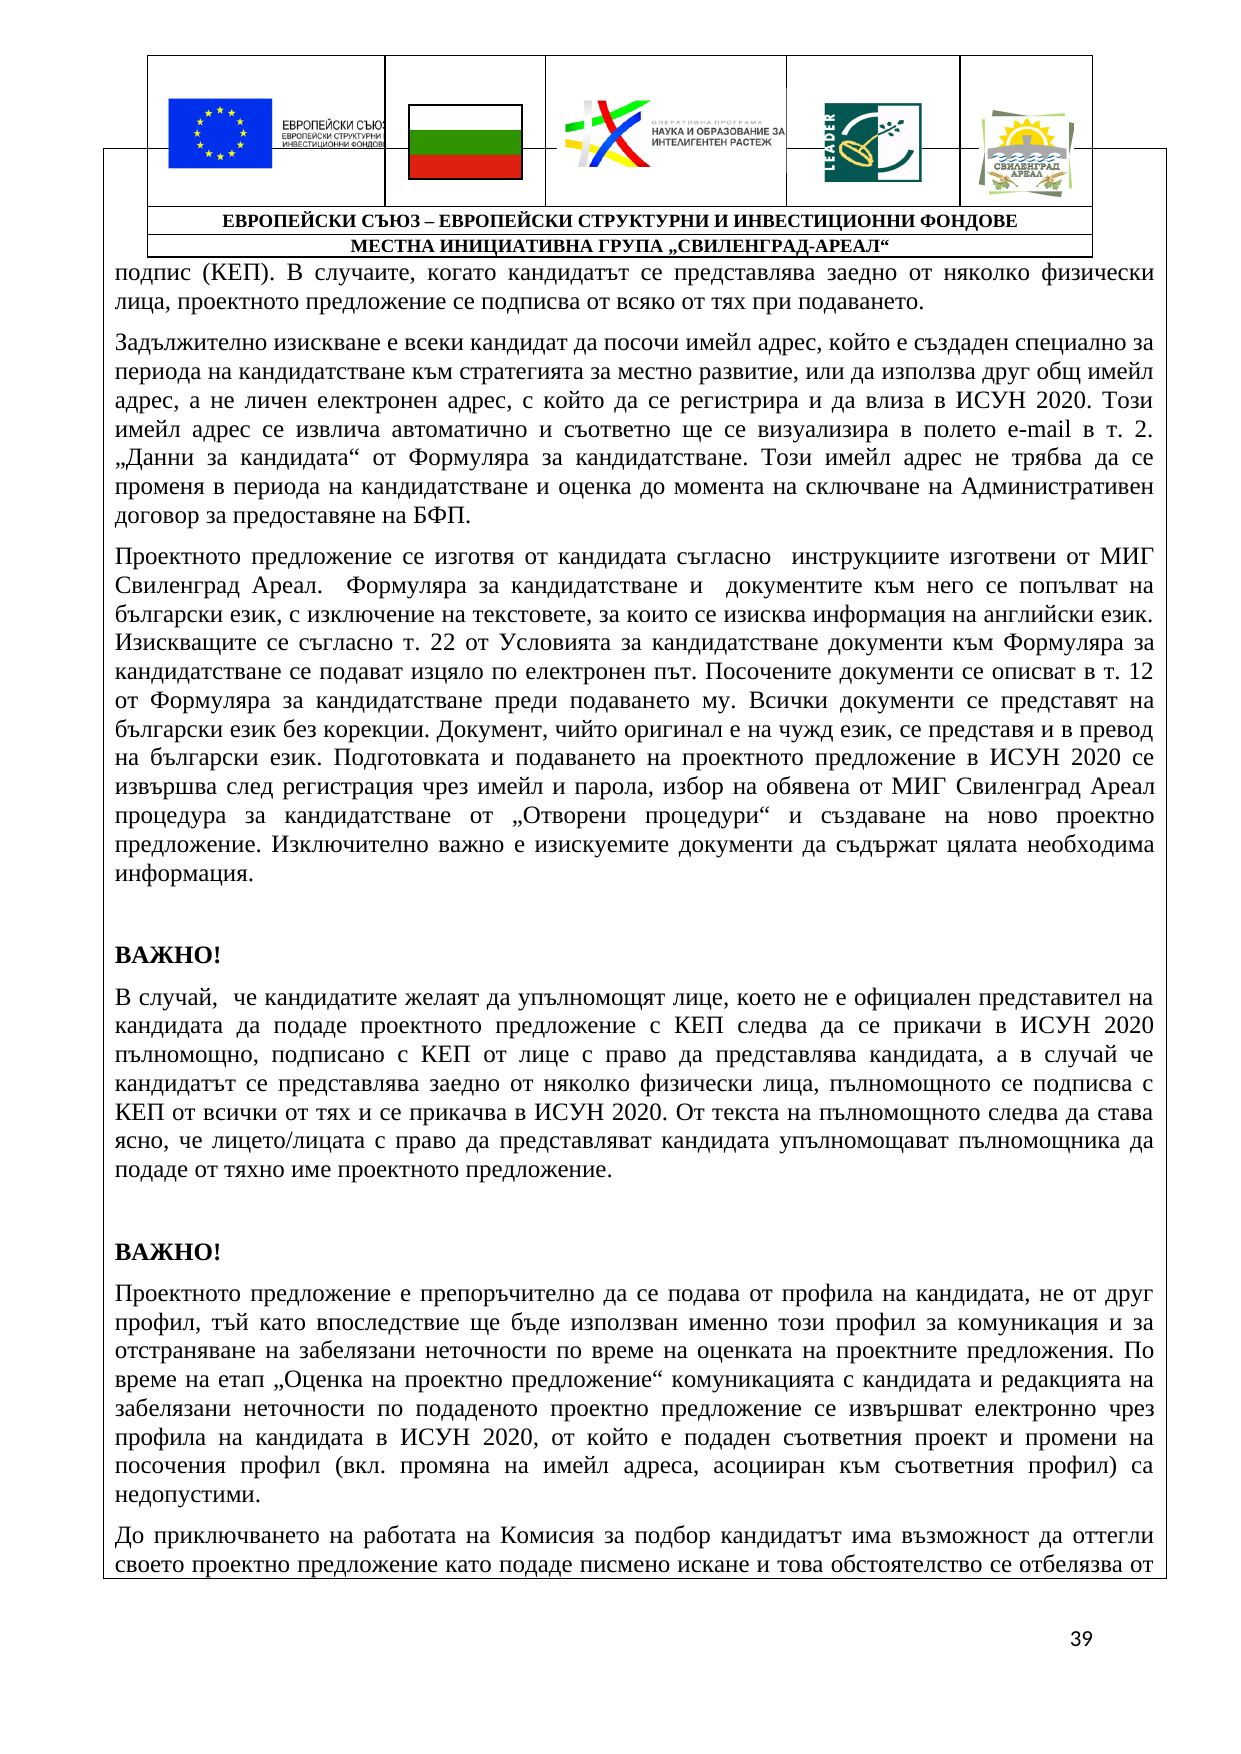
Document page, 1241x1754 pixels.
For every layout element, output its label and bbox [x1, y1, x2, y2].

picture [824, 103, 922, 182]
picture [556, 88, 787, 173]
picture [978, 110, 1074, 197]
table_header [104, 149, 1166, 1578]
picture [158, 88, 385, 174]
